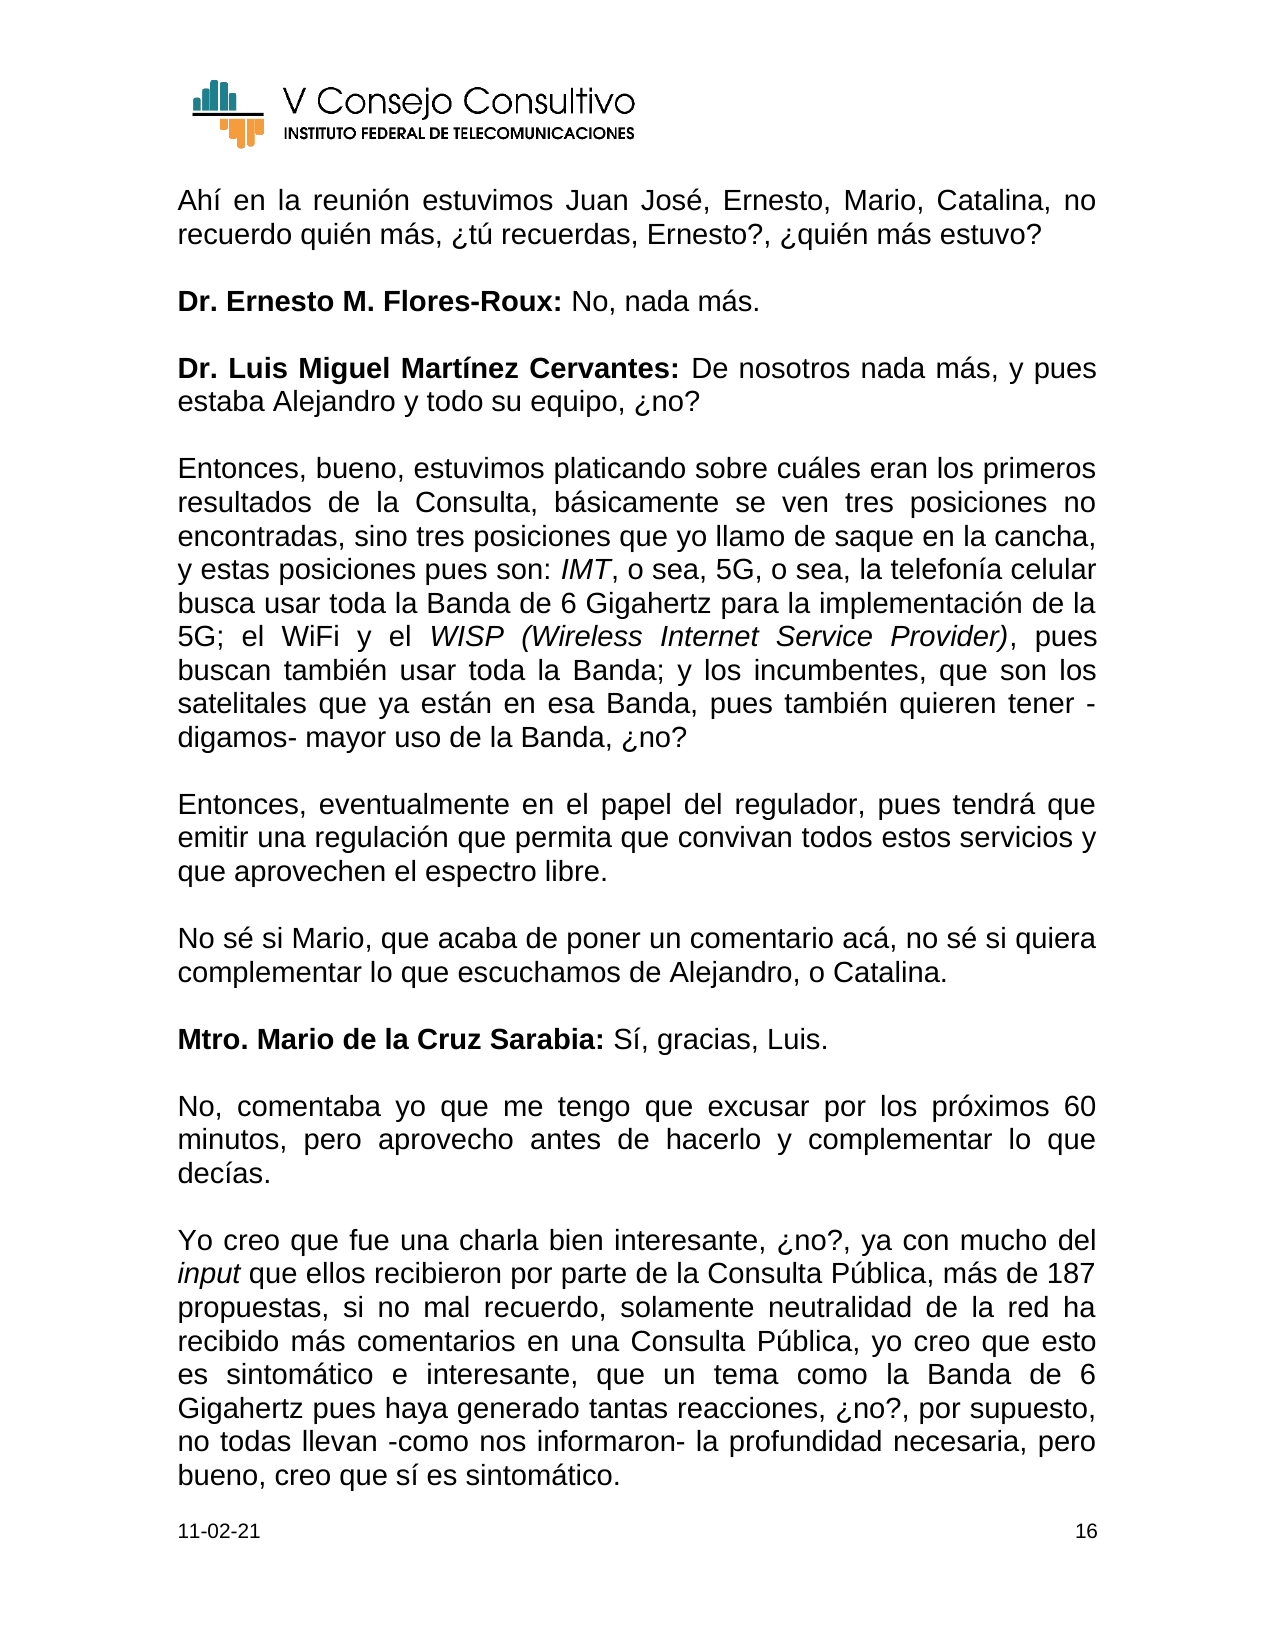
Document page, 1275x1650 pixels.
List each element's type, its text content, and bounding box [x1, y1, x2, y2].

text Yo creo que fue una charla bien interesante, ¿no?, ya con mucho del input que ellos recibieron por parte de la Consulta Pública, más de 187 propuestas, si no mal recuerdo, solamente neutralidad de la red ha recibido más comentarios en una Consulta Pública, yo creo que esto es sintomático e interesante, que un tema como la Banda de 6 Gigahertz pues haya generado tantas reacciones, ¿no?, por supuesto, no todas llevan -como nos informaron- la profundidad necesaria, pero bueno, creo que sí es sintomático. [177, 1223, 1098, 1491]
text No sé si Mario, que acaba de poner un comentario acá, no sé si quiera complementar lo que escuchamos de Alejandro, o Catalina. [177, 921, 1098, 988]
text Dr. Ernesto M. Flores-Roux: No, nada más. [177, 284, 1098, 317]
text Entonces, eventualmente en el papel del regulador, pues tendrá que emitir una regulación que permita que convivan todos estos servicios y que aprovechen el espectro libre. [177, 787, 1098, 887]
text Mtro. Mario de la Cruz Sarabia: Sí, gracias, Luis. [177, 1022, 1098, 1055]
text No, comentaba yo que me tengo que excusar por los próximos 60 minutos, pero aprovecho antes de hacerlo y complementar lo que decías. [177, 1089, 1098, 1189]
text Dr. Luis Miguel Martínez Cervantes: De nosotros nada más, y pues estaba Alejandro y todo su equipo, ¿no? [177, 351, 1098, 418]
text Entonces, bueno, estuvimos platicando sobre cuáles eran los primeros resultados de la Consulta, básicamente se ven tres posiciones no encontradas, sino tres posiciones que yo llamo de saque en la cancha, y estas posiciones pues son: IMT, o sea, 5G, o sea, la telefonía celular busca usar toda la Banda de 6 Gigahertz para la implementación de la 5G; el WiFi y el WISP (Wireless Internet Service Provider), pues buscan también usar toda la Banda; y los incumbentes, que son los satelitales que ya están en esa Banda, pues también quieren tener -digamos- mayor uso de la Banda, ¿no? [177, 451, 1098, 753]
picture [177, 73, 649, 150]
text Ahí en la reunión estuvimos Juan José, Ernesto, Mario, Catalina, no recuerdo quién más, ¿tú recuerdas, Ernesto?, ¿quién más estuvo? [177, 183, 1098, 250]
